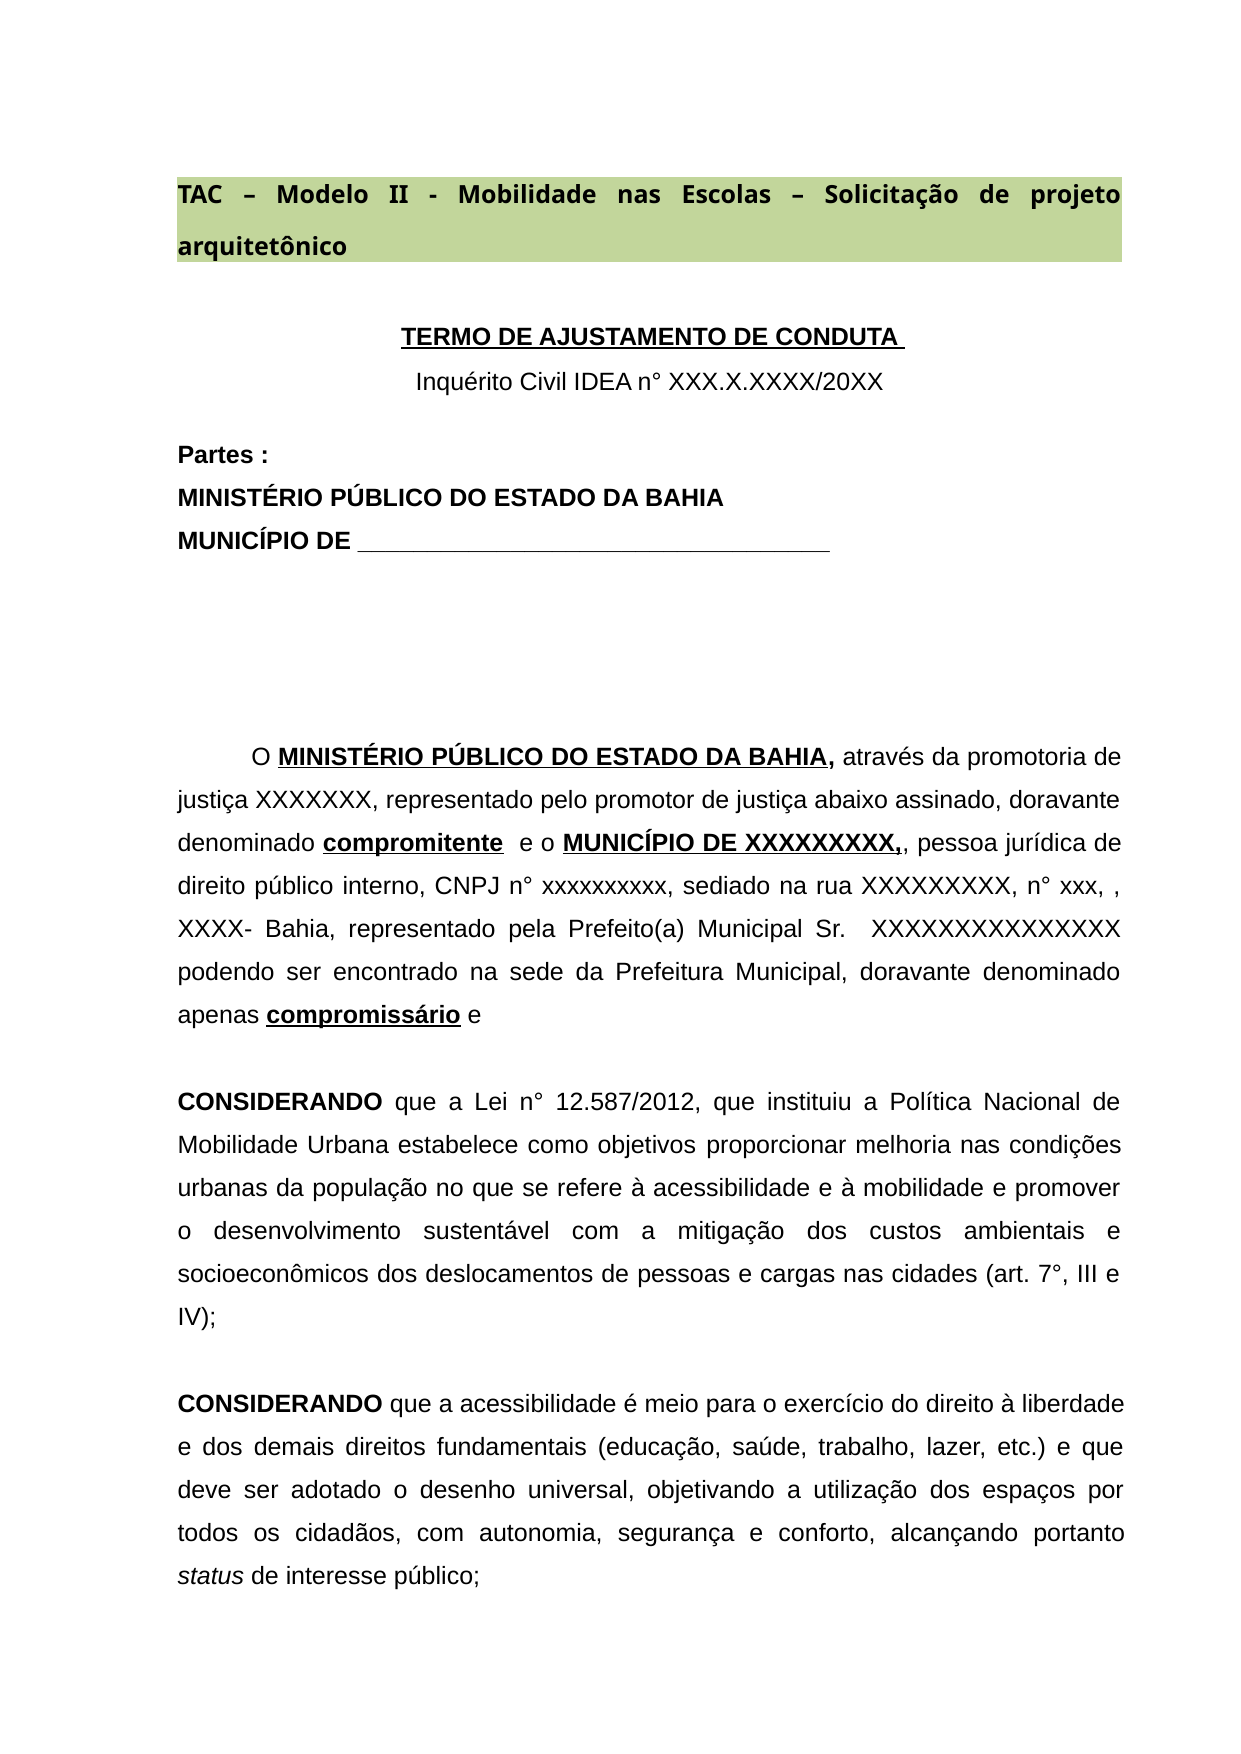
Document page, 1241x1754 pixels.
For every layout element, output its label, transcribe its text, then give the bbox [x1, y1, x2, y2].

text município de __________________________________ [177, 526, 1122, 555]
list CONSIDERANDO que a Lei n° 12.587/2012, que instituiu a Política Nacional de Mobilidade Urbana estabelece como objetivos proporcionar melhoria nas condições urbanas da população no que se refere à acessibilidade e à mobilidade e promover o desenvolvimento sustentável com a mitigação dos custos ambientais e socioeconômicos dos deslocamentos de pessoas e cargas nas cidades (art. 7°, III e IV); [177, 1087, 1122, 1331]
text Inquérito Civil IDEA n° XXX.X.XXXX/20XX [177, 366, 1122, 397]
text CONSIDERANDO que a acessibilidade é meio para o exercício do direito à liberdade e dos demais direitos fundamentais (educação, saúde, trabalho, lazer, etc.) e que deve ser adotado o desenho universal, objetivando a utilização dos espaços por todos os cidadãos, com autonomia, segurança e conforto, alcançando portanto status de interesse público; [177, 1389, 1126, 1590]
text O MINISTÉRIO PÚBLICO DO ESTADO DA BAHIA, através da promotoria de justiça XXXXXXX, representado pelo promotor de justiça abaixo assinado, doravante denominado compromitente e o MUNICÍPIO DE XXXXXXXXX,, pessoa jurídica de direito público interno, CNPJ n° xxxxxxxxxx, sediado na rua XXXXXXXXX, n° xxx, , XXXX- Bahia, representado pela Prefeito(a) Municipal Sr. XXXXXXXXXXXXXXX podendo ser encontrado na sede da Prefeitura Municipal, doravante denominado apenas compromissário e [177, 742, 1122, 1029]
text TERMO DE AJUSTAMENTO DE CONDUTA [177, 322, 1122, 351]
text TAC – Modelo II - Mobilidade nas Escolas – Solicitação de projeto arquitetônico [177, 177, 1122, 262]
text Ministério Público do Estado da Bahia [177, 483, 1122, 512]
text Partes : [177, 440, 1122, 469]
